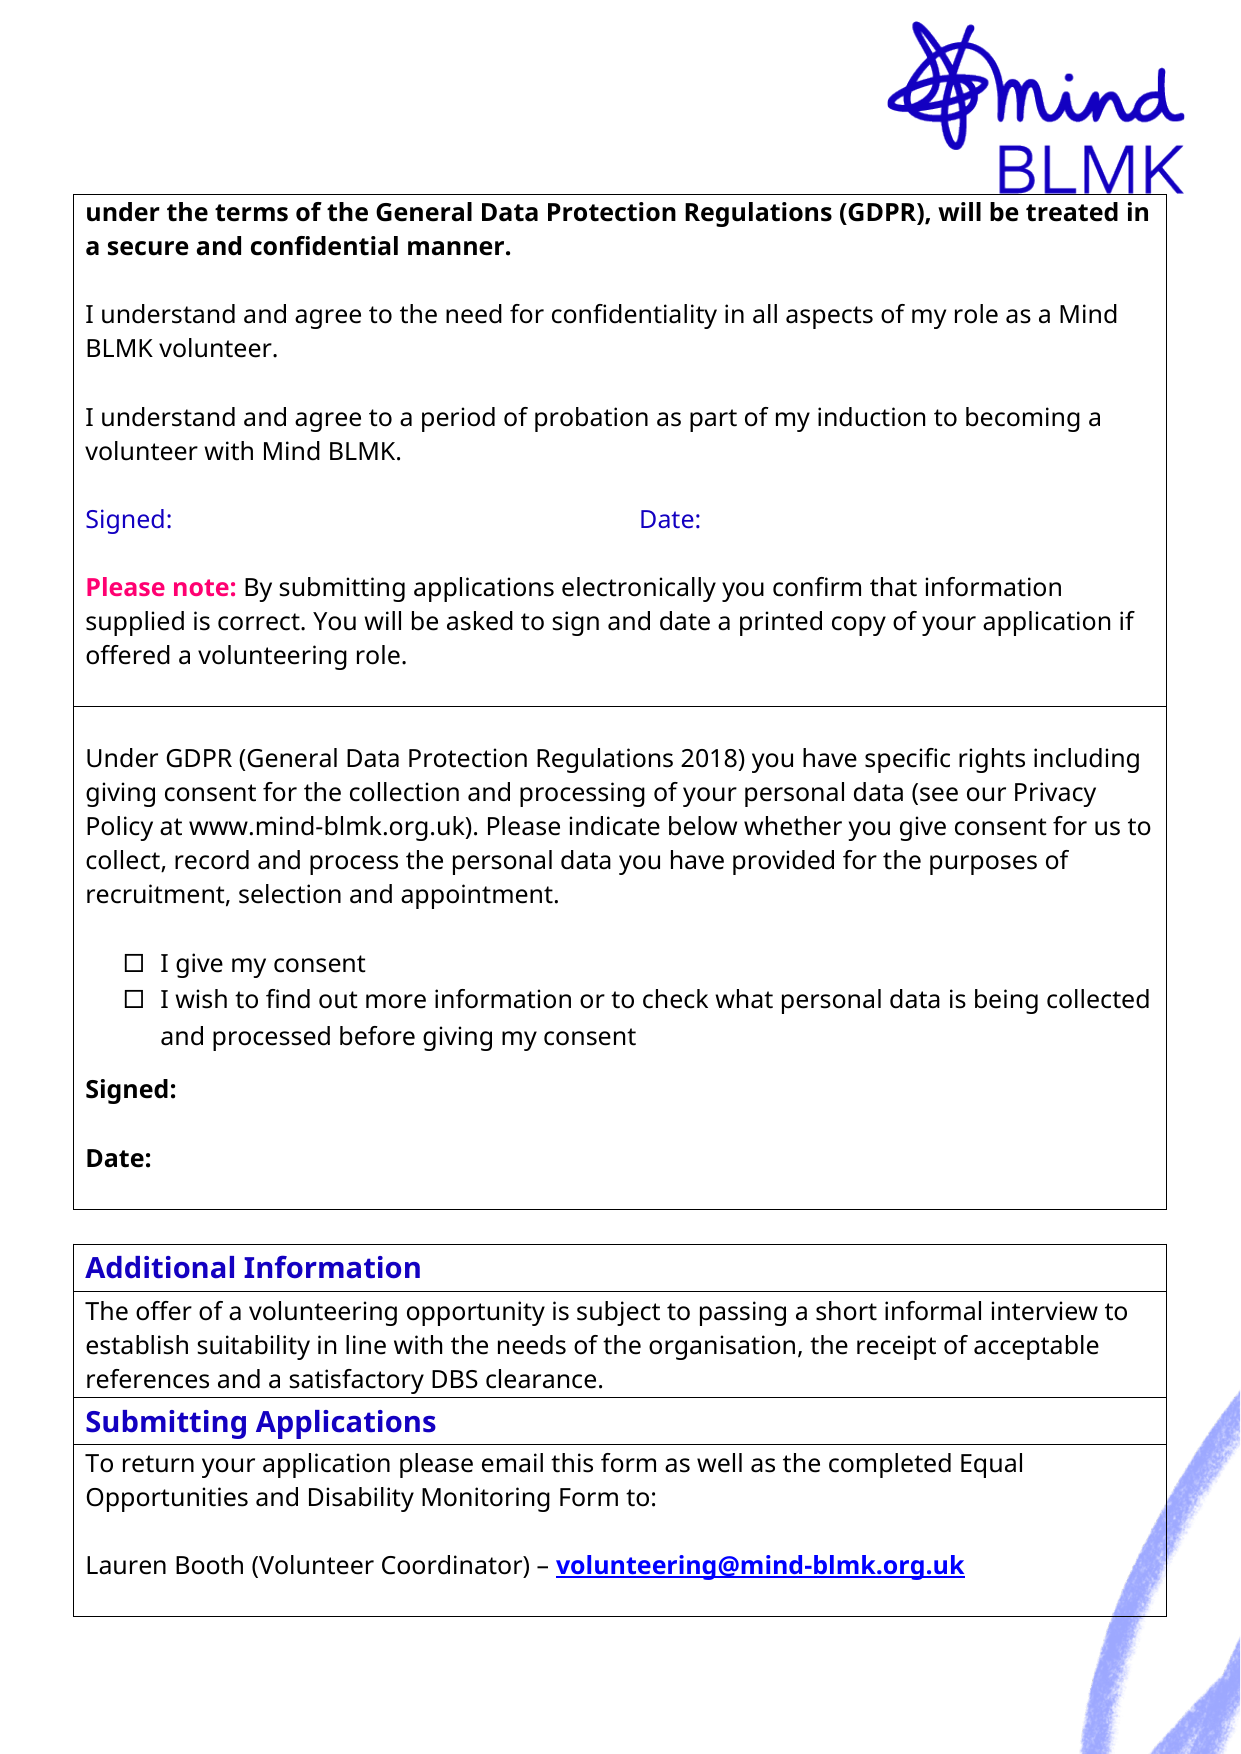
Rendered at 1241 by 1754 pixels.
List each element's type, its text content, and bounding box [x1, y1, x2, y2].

table_cell The offer of a volunteering opportunity is subject to passing a short informal interview to establish suitability in line with the needs of the organisation, the receipt of acceptable references and a satisfactory DBS clearance. [74, 1292, 1166, 1397]
table_header Additional Information [74, 1245, 1166, 1291]
table_cell Under GDPR (General Data Protection Regulations 2018) you have specific rights including giving consent for the collection and processing of your personal data (see our Privacy Policy at www.mind-blmk.org.uk). Please indicate below whether you give consent for us to collect, record and process the personal data you have provided for the purposes of recruitment, selection and appointment. I give my consent I wish to find out more information or to check what personal data is being collected and processed before giving my consent Signed: Date: [74, 707, 1166, 1208]
table_cell Submitting Applications [74, 1398, 1166, 1444]
picture [749, 1364, 1241, 1754]
picture [887, 21, 1185, 194]
